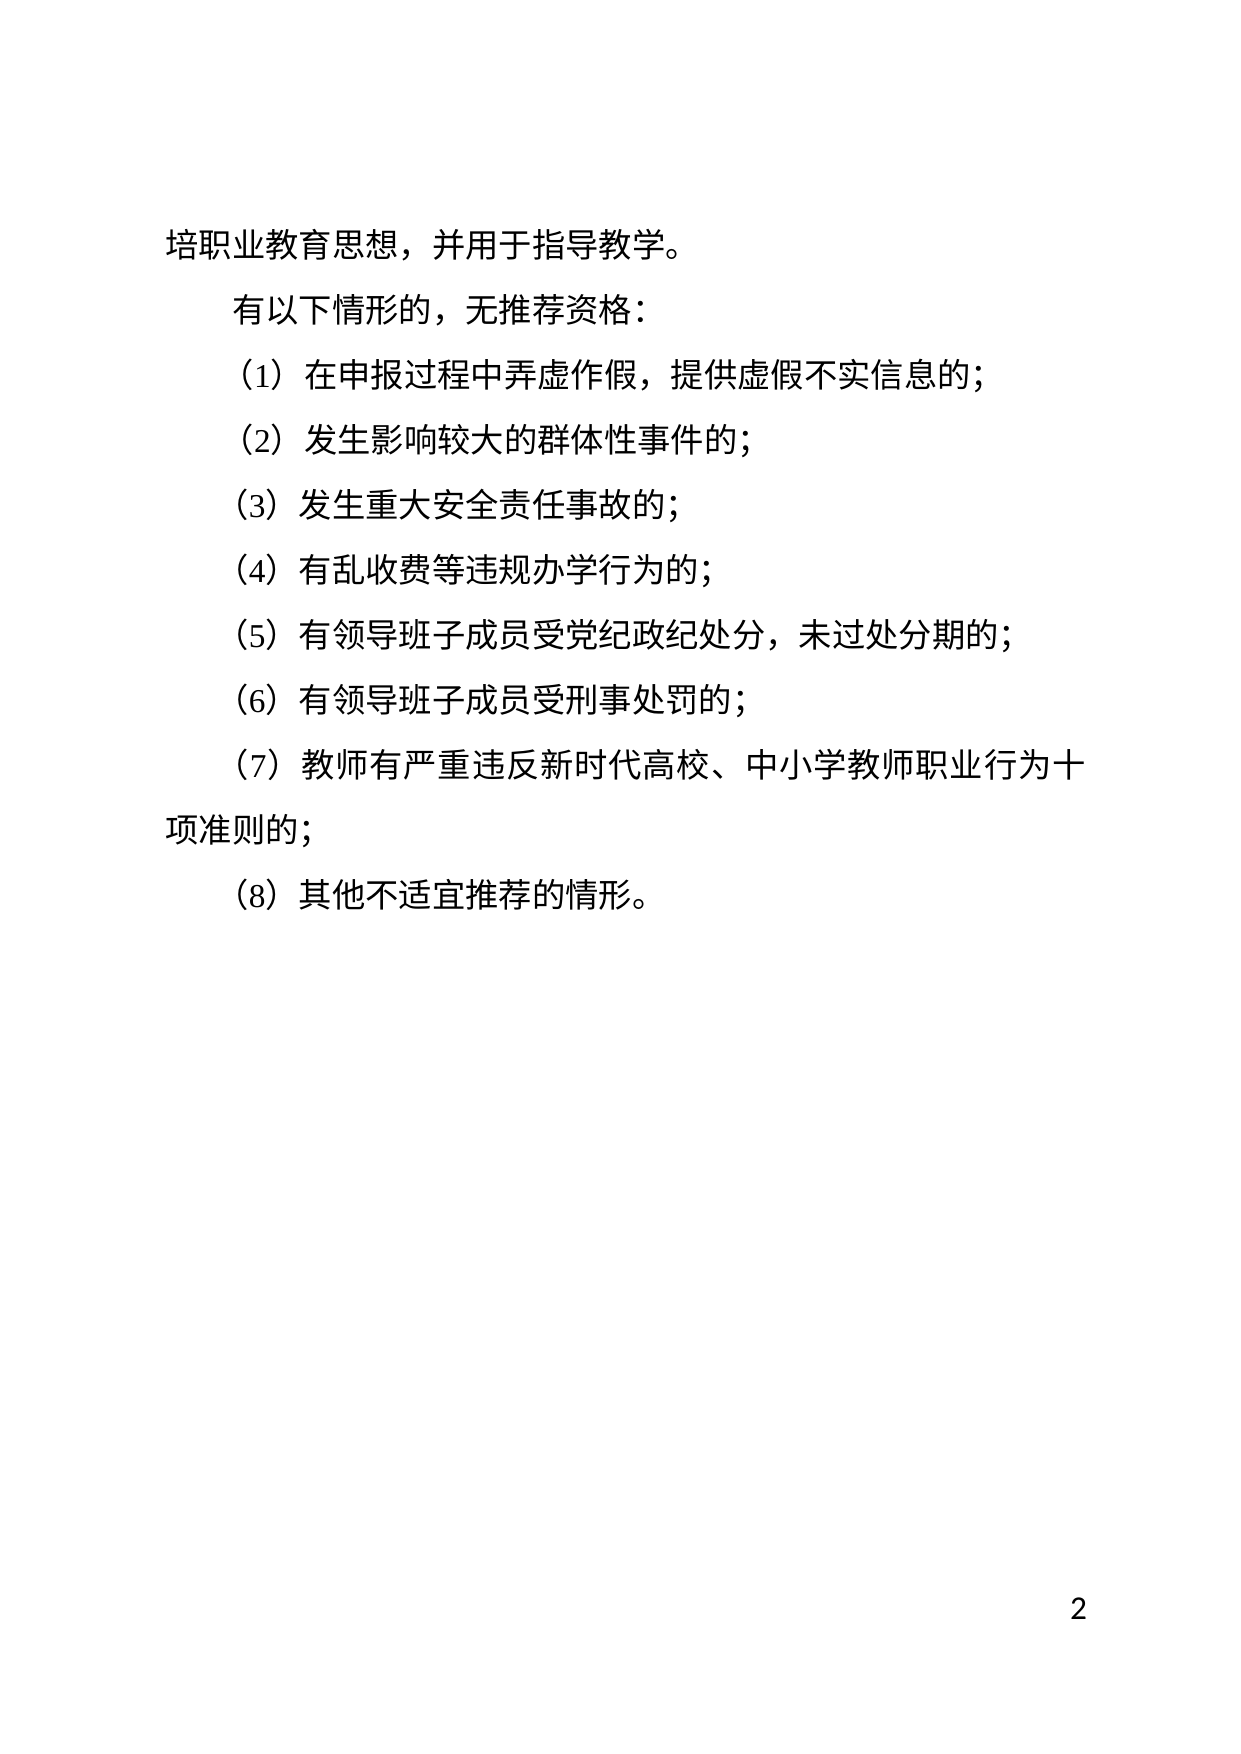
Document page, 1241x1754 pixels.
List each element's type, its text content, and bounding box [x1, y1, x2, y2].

text （2）发生影响较大的群体性事件的； [187, 406, 1087, 471]
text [165, 211, 1087, 276]
text （8）其他不适宜推荐的情形。 [165, 861, 1087, 926]
text （6）有领导班子成员受刑事处罚的； [165, 666, 1087, 731]
text （1）在申报过程中弄虚作假，提供虚假不实信息的； [187, 341, 1087, 406]
text 有以下情形的，无推荐资格： [165, 276, 1087, 341]
text （7）教师有严重违反新时代高校、中小学教师职业行为十项准则的； [165, 731, 1087, 861]
text （4）有乱收费等违规办学行为的； [165, 536, 1087, 601]
text （3）发生重大安全责任事故的； [165, 471, 1087, 536]
text （5）有领导班子成员受党纪政纪处分，未过处分期的； [165, 601, 1087, 666]
